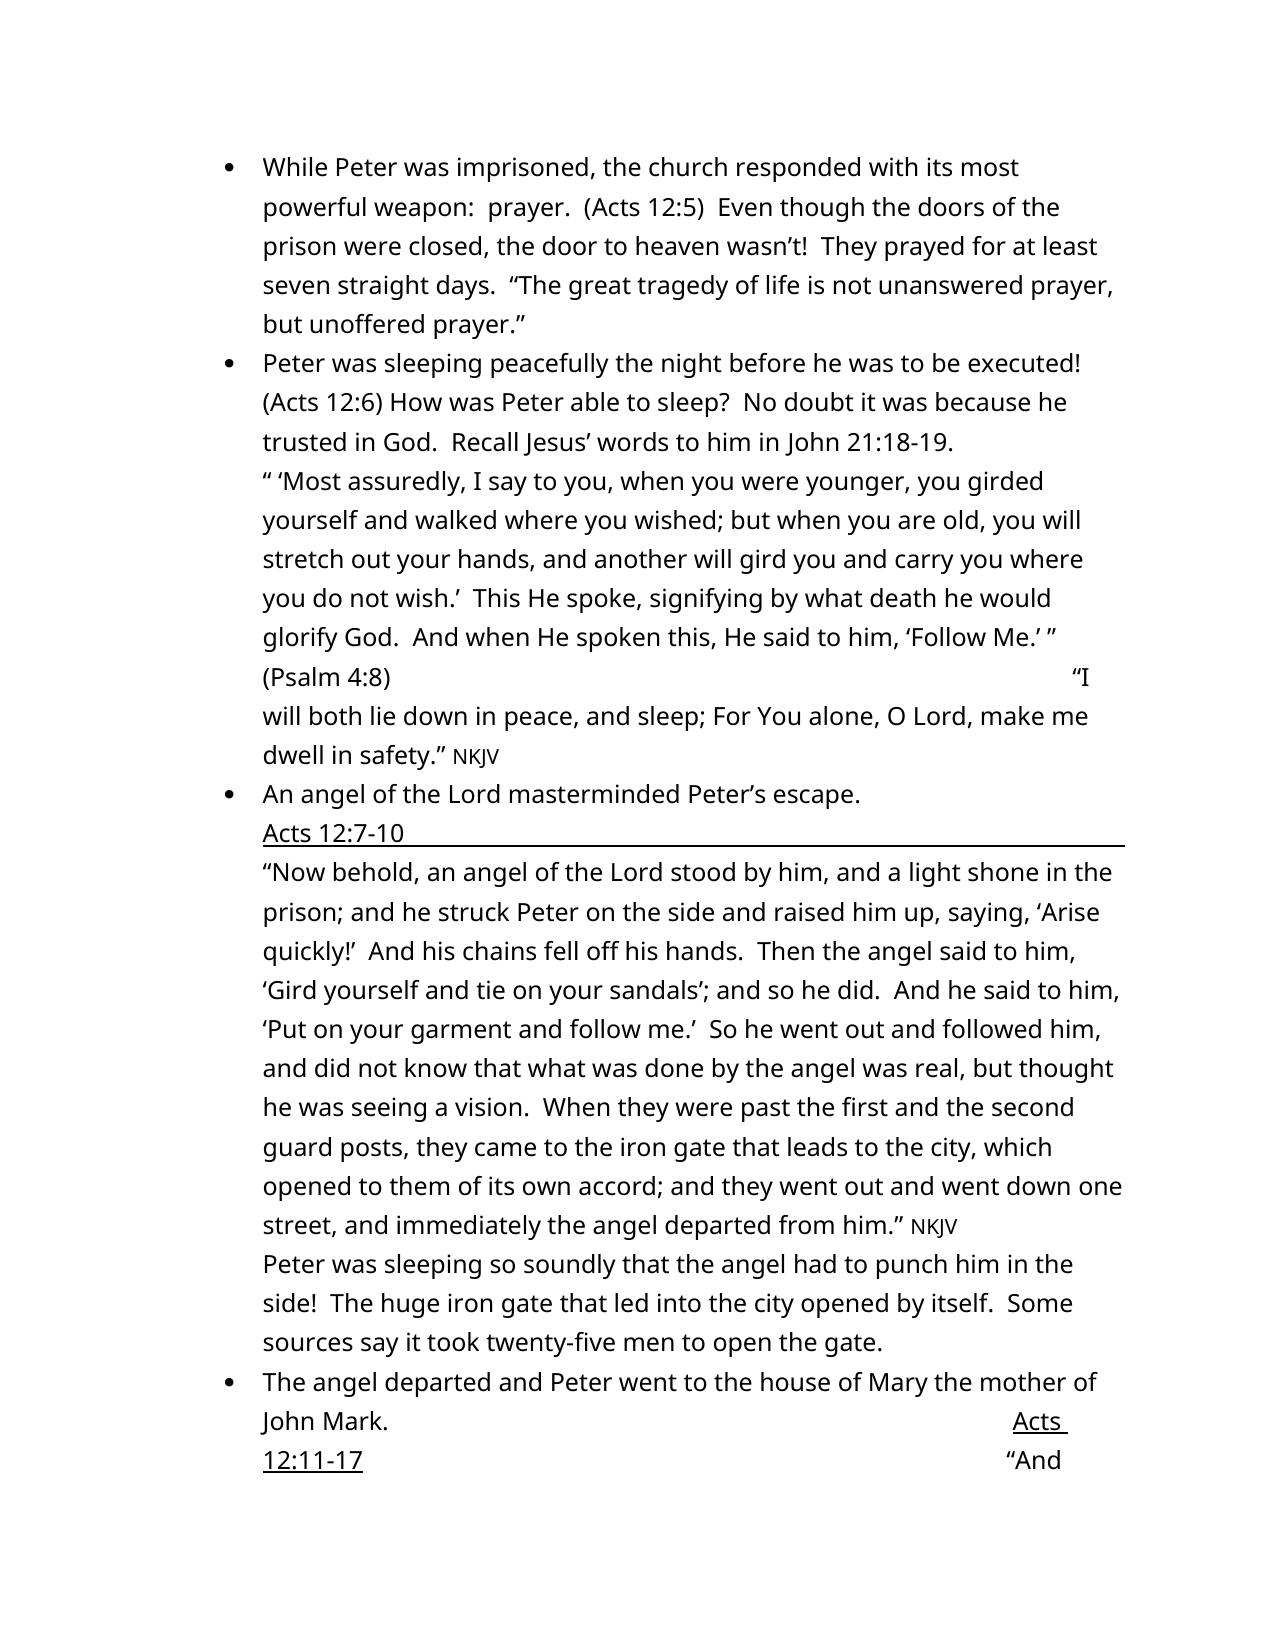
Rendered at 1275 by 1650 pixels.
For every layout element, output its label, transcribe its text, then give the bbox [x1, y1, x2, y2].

list While Peter was imprisoned, the church responded with its most powerful weapon: prayer. (Acts 12:5) Even though the doors of the prison were closed, the door to heaven wasn’t! They prayed for at least seven straight days. “The great tragedy of life is not unanswered prayer, but unoffered prayer.” [225, 150, 1125, 341]
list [225, 1364, 1125, 1477]
list (Psalm 4:8) “I will both lie down in peace, and sleep; For You alone, O Lord, make me dwell in safety.” NKJV [262, 659, 1125, 772]
list Peter was sleeping so soundly that the angel had to punch him in the side! The huge iron gate that led into the city opened by itself. Some sources say it took twenty-five men to open the gate. [262, 1247, 1125, 1359]
list An angel of the Lord masterminded Peter’s escape. Acts 12:7-10 “Now behold, an angel of the Lord stood by him, and a light shone in the prison; and he struck Peter on the side and raised him up, saying, ‘Arise quickly!’ And his chains fell off his hands. Then the angel said to him, ‘Gird yourself and tie on your sandals’; and so he did. And he said to him, ‘Put on your garment and follow me.’ So he went out and followed him, and did not know that what was done by the angel was real, but thought he was seeing a vision. When they were past the first and the second guard posts, they came to the iron gate that leads to the city, which opened to them of its own accord; and they went out and went down one street, and immediately the angel departed from him.” NKJV [225, 777, 1125, 1242]
list Peter was sleeping peacefully the night before he was to be executed! (Acts 12:6) How was Peter able to sleep? No doubt it was because he trusted in God. Recall Jesus’ words to him in John 21:18-19. “ ‘Most assuredly, I say to you, when you were younger, you girded yourself and walked where you wished; but when you are old, you will stretch out your hands, and another will gird you and carry you where you do not wish.’ This He spoke, signifying by what death he would glorify God. And when He spoken this, He said to him, ‘Follow Me.’ ” [225, 346, 1125, 654]
